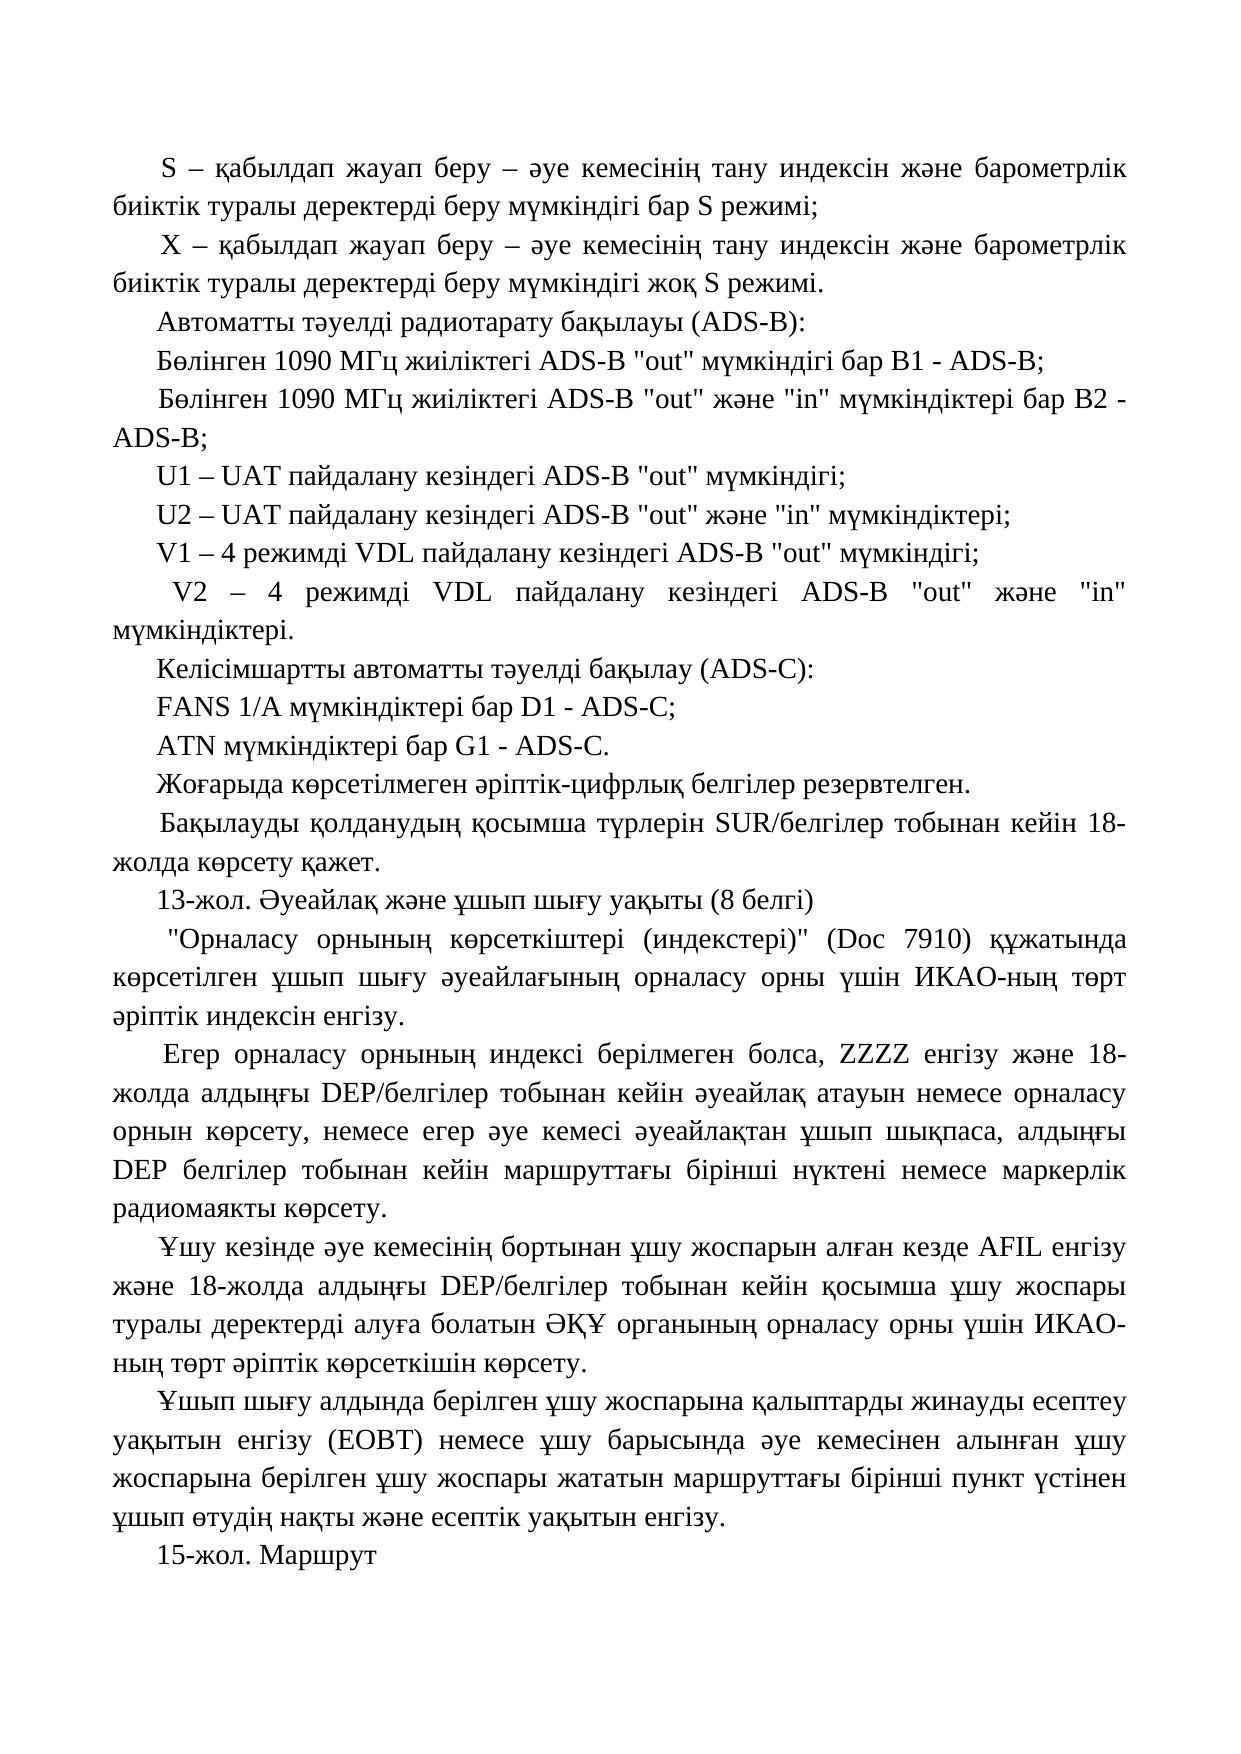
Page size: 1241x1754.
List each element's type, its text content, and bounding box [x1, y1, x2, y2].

text U2 – UAT пайдалану кезіндегі ADS-B "out" және "in" мүмкіндіктері; [112, 497, 1128, 530]
text V2 – 4 режимді VDL пайдалану кезіндегі ADS-B "out" және "in" мүмкіндіктері. [112, 574, 1128, 646]
text 15-жол. Маршрут [112, 1537, 1128, 1571]
text ATN мүмкіндіктері бар G1 - ADS-С. [112, 728, 1128, 762]
text 13-жол. Әуеайлақ және ұшып шығу уақыты (8 белгі) [112, 882, 1128, 916]
text Келісімшартты автоматты тәуелді бақылау (ADS-С): [112, 651, 1128, 684]
text S – қабылдап жауап беру – әуе кемесінің тану индексін және барометрлік биіктік туралы деректерді беру мүмкіндігі бар S режимі; [112, 150, 1128, 222]
text V1 – 4 режимді VDL пайдалану кезіндегі ADS-B "out" мүмкіндігі; [112, 535, 1128, 569]
text Ұшып шығу алдында берілген ұшу жоспарына қалыптарды жинауды есептеу уақытын енгізу (EOBT) немесе ұшу барысында әуе кемесінен алынған ұшу жоспарына берілген ұшу жоспары жататын маршруттағы бірінші пункт үстінен ұшып өтудің нақты және есептік уақытын енгізу. [112, 1383, 1128, 1532]
text Автоматты тәуелді радиотарату бақылауы (ADS-B): [112, 304, 1128, 338]
text "Орналасу орнының көрсеткіштері (индекстері)" (Doc 7910) құжатында көрсетілген ұшып шығу әуеайлағының орналасу орны үшін ИКАО-ның төрт әріптік индексін енгізу. [112, 921, 1128, 1031]
text Бөлінген 1090 МГц жиіліктегі ADS-B "out" мүмкіндігі бар В1 - ADS-B; [112, 343, 1128, 376]
text U1 – UAT пайдалану кезіндегі ADS-B "out" мүмкіндігі; [112, 458, 1128, 492]
text Ұшу кезінде әуе кемесінің бортынан ұшу жоспарын алған кезде AFIL енгізу және 18-жолда алдыңғы DEP/белгілер тобынан кейін қосымша ұшу жоспары туралы деректерді алуға болатын ӘҚҰ органының орналасу орны үшін ИКАО-ның төрт әріптік көрсеткішін көрсету. [112, 1229, 1128, 1378]
text Жоғарыда көрсетілмеген әріптік-цифрлық белгілер резервтелген. [112, 767, 1128, 800]
text Бөлінген 1090 МГц жиіліктегі ADS-B "out" және "in" мүмкіндіктері бар В2 - ADS-B; [112, 381, 1128, 453]
text Егер орналасу орнының индексі берілмеген болса, ZZZZ енгізу және 18-жолда алдыңғы DEP/белгілер тобынан кейін әуеайлақ атауын немесе орналасу орнын көрсету, немесе егер әуе кемесі әуеайлақтан ұшып шықпаса, алдыңғы DEP белгілер тобынан кейін маршруттағы бірінші нүктені немесе маркерлік радиомаякты көрсету. [112, 1036, 1128, 1224]
text Х – қабылдап жауап беру – әуе кемесінің тану индексін және барометрлік биіктік туралы деректерді беру мүмкіндігі жоқ S режимі. [112, 227, 1128, 299]
text Бақылауды қолданудың қосымша түрлерін SUR/белгілер тобынан кейін 18-жолда көрсету қажет. [112, 805, 1128, 877]
text FANS 1/А мүмкіндіктері бар D1 - ADS-С; [112, 689, 1128, 723]
